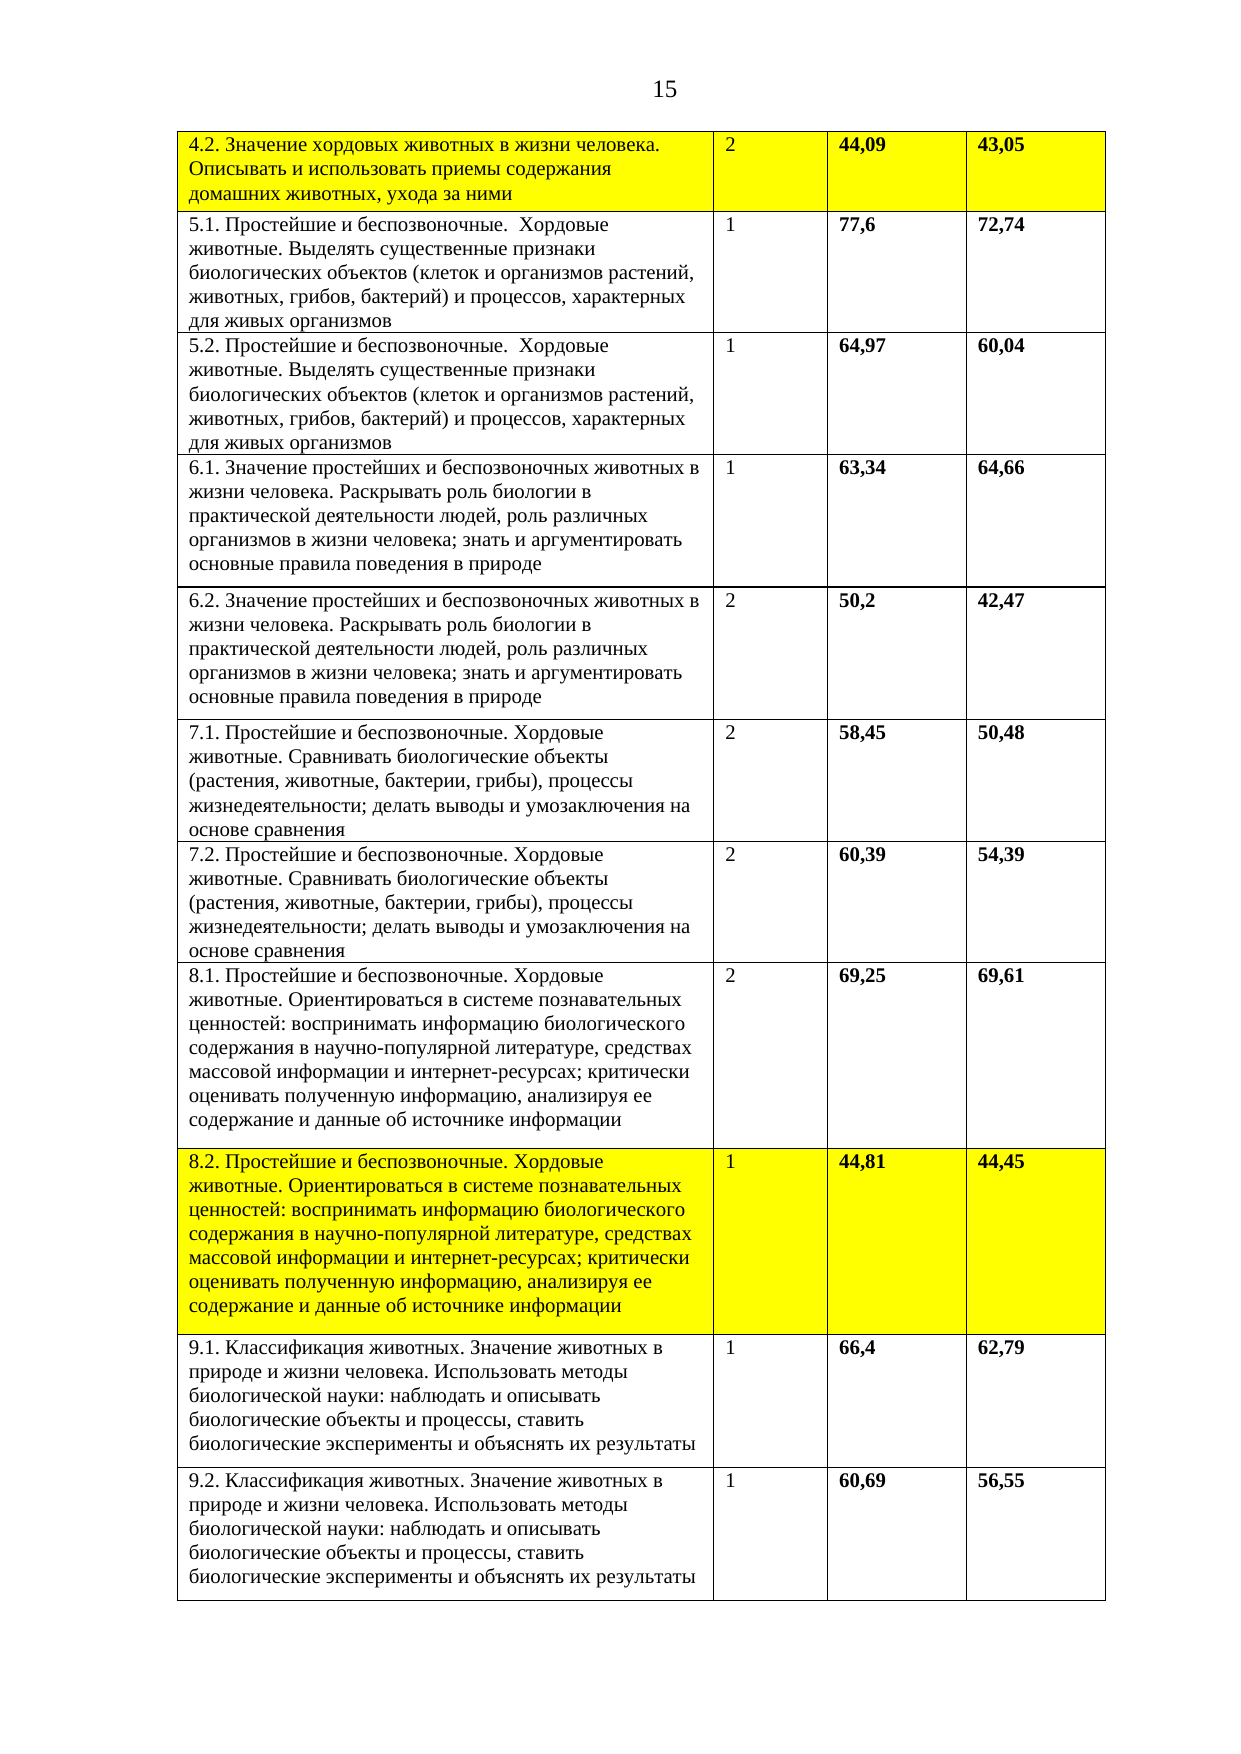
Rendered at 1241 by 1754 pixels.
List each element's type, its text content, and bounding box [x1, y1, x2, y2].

table_cell 5.1. Простейшие и беспозвоночные. Хордовые животные. Выделять существенные признаки биологических объектов (клеток и организмов растений, животных, грибов, бактерий) и процессов, характерных для живых организмов [178, 212, 713, 332]
table_cell 1 [714, 333, 827, 454]
table_cell 69,61 [967, 963, 1105, 1148]
table_cell 60,39 [828, 842, 966, 962]
table_cell 44,45 [967, 1149, 1105, 1334]
table_cell 6.2. Значение простейших и беспозвоночных животных в жизни человека. Раскрывать роль биологии в практической деятельности людей, роль различных организмов в жизни человека; знать и аргументировать основные правила поведения в природе [178, 588, 713, 719]
table_cell 8.1. Простейшие и беспозвоночные. Хордовые животные. Ориентироваться в системе познавательных ценностей: воспринимать информацию биологического содержания в научно-популярной литературе, средствах массовой информации и интернет-ресурсах; критически оценивать полученную информацию, анализируя ее содержание и данные об источнике информации [178, 963, 713, 1148]
table_cell 58,45 [828, 720, 966, 841]
table_cell 60,69 [828, 1468, 966, 1599]
table_cell 7.1. Простейшие и беспозвоночные. Хордовые животные. Сравнивать биологические объекты (растения, животные, бактерии, грибы), процессы жизнедеятельности; делать выводы и умозаключения на основе сравнения [178, 720, 713, 841]
table_cell 1 [714, 212, 827, 332]
table_cell 8.2. Простейшие и беспозвоночные. Хордовые животные. Ориентироваться в системе познавательных ценностей: воспринимать информацию биологического содержания в научно-популярной литературе, средствах массовой информации и интернет-ресурсах; критически оценивать полученную информацию, анализируя ее содержание и данные об источнике информации [178, 1149, 713, 1334]
table_cell 50,48 [967, 720, 1105, 841]
table_cell 69,25 [828, 963, 966, 1148]
table_cell 64,97 [828, 333, 966, 454]
table_cell 2 [714, 720, 827, 841]
table_cell 2 [714, 132, 827, 211]
table_cell 50,2 [828, 588, 966, 719]
table_cell 66,4 [828, 1335, 966, 1467]
table_cell 5.2. Простейшие и беспозвоночные. Хордовые животные. Выделять существенные признаки биологических объектов (клеток и организмов растений, животных, грибов, бактерий) и процессов, характерных для живых организмов [178, 333, 713, 454]
table_cell 62,79 [967, 1335, 1105, 1467]
table_cell 2 [714, 588, 827, 719]
table_cell 4.2. Значение хордовых животных в жизни человека. Описывать и использовать приемы содержания домашних животных, ухода за ними [178, 132, 713, 211]
table_cell 2 [714, 842, 827, 962]
table_cell 1 [714, 455, 827, 586]
table_cell 77,6 [828, 212, 966, 332]
table_cell 56,55 [967, 1468, 1105, 1599]
table_cell 1 [714, 1335, 827, 1467]
table_cell 43,05 [967, 132, 1105, 211]
table_cell 60,04 [967, 333, 1105, 454]
table_cell 2 [714, 963, 827, 1148]
table_cell 64,66 [967, 455, 1105, 586]
table_cell 7.2. Простейшие и беспозвоночные. Хордовые животные. Сравнивать биологические объекты (растения, животные, бактерии, грибы), процессы жизнедеятельности; делать выводы и умозаключения на основе сравнения [178, 842, 713, 962]
table_cell 6.1. Значение простейших и беспозвоночных животных в жизни человека. Раскрывать роль биологии в практической деятельности людей, роль различных организмов в жизни человека; знать и аргументировать основные правила поведения в природе [178, 455, 713, 586]
table_cell 72,74 [967, 212, 1105, 332]
table_cell 1 [714, 1149, 827, 1334]
table_cell 9.1. Классификация животных. Значение животных в природе и жизни человека. Использовать методы биологической науки: наблюдать и описывать биологические объекты и процессы, ставить биологические эксперименты и объяснять их результаты [178, 1335, 713, 1467]
table_cell 54,39 [967, 842, 1105, 962]
table_cell 44,81 [828, 1149, 966, 1334]
table_cell 44,09 [828, 132, 966, 211]
table_cell 9.2. Классификация животных. Значение животных в природе и жизни человека. Использовать методы биологической науки: наблюдать и описывать биологические объекты и процессы, ставить биологические эксперименты и объяснять их результаты [178, 1468, 713, 1599]
table_cell 42,47 [967, 588, 1105, 719]
table_cell 1 [714, 1468, 827, 1599]
table_cell 63,34 [828, 455, 966, 586]
